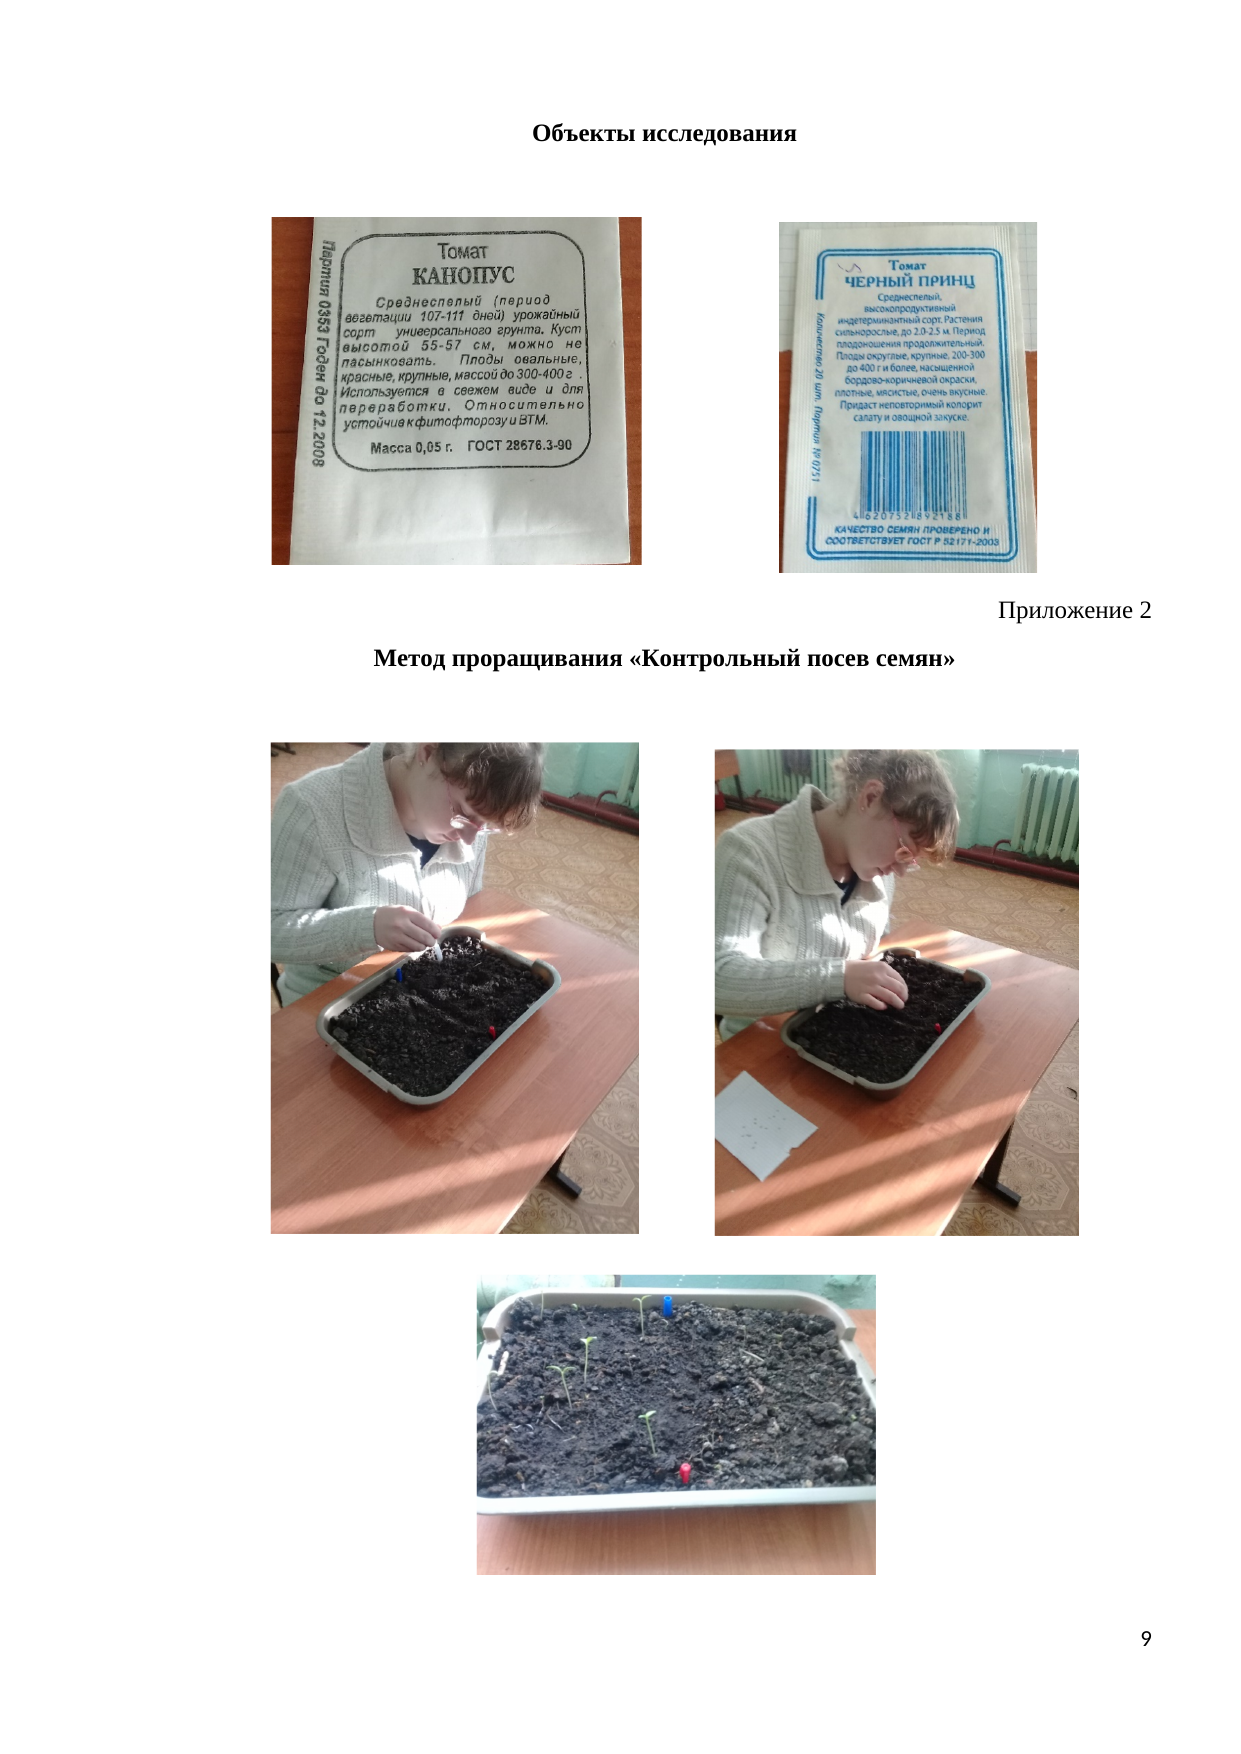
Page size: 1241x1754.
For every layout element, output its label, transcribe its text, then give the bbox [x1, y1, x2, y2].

text Объекты исследования [177, 118, 1152, 147]
text Приложение 2 [177, 595, 1152, 624]
picture [271, 743, 639, 1233]
picture [477, 1275, 875, 1575]
picture [271, 217, 642, 564]
text Метод проращивания «Контрольный посев семян» [177, 643, 1152, 672]
picture [715, 750, 1079, 1235]
picture [779, 222, 1038, 573]
